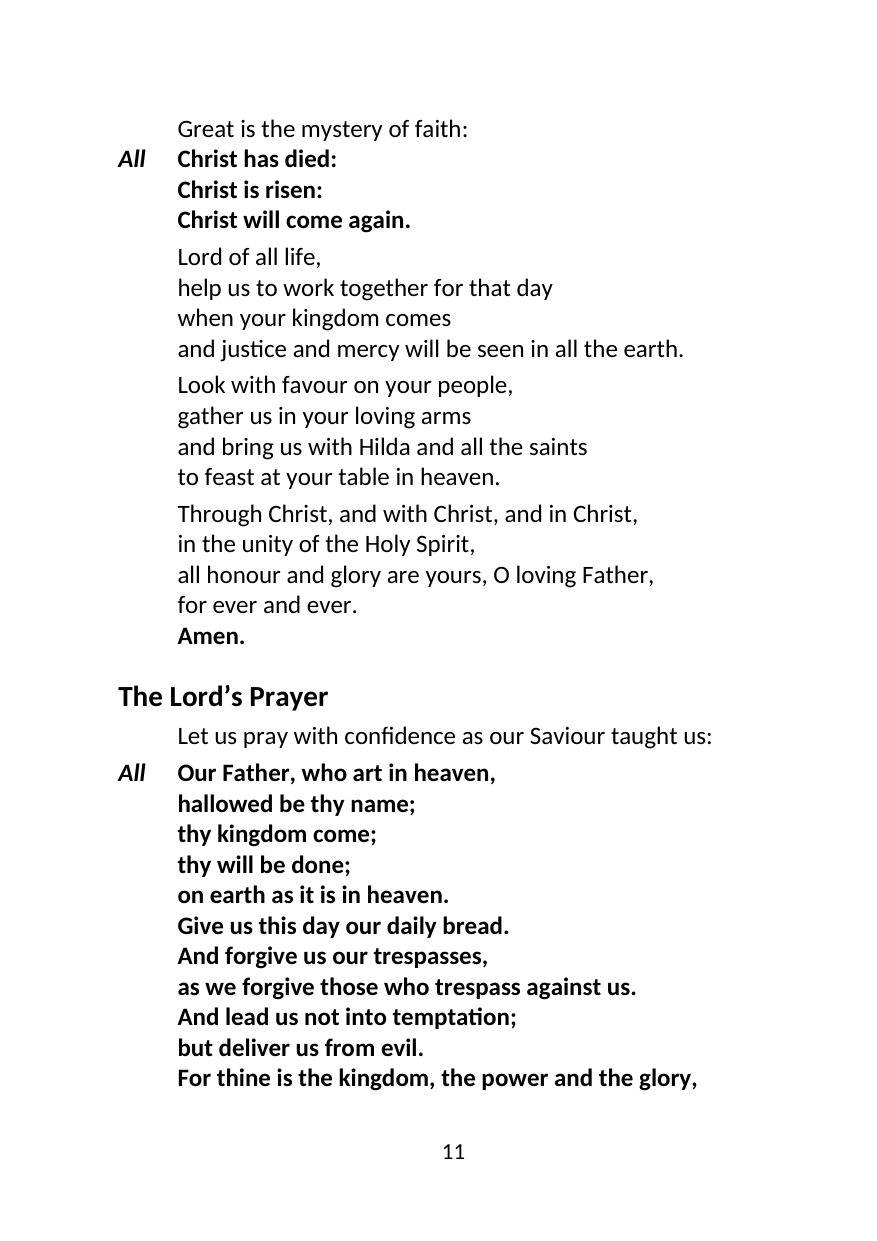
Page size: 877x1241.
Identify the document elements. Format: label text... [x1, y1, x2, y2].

text Give us this day our daily bread. [177, 910, 788, 940]
text thy kingdom come; [177, 818, 788, 849]
text Great is the mystery of faith: [177, 113, 788, 143]
text and justice and mercy will be seen in all the earth. [177, 333, 788, 363]
text Lord of all life, [177, 241, 788, 272]
text For thine is the kingdom, the power and the glory, [177, 1062, 788, 1093]
text on earth as it is in heaven. [177, 879, 788, 910]
text but deliver us from evil. [177, 1032, 788, 1062]
text hallowed be thy name; [177, 788, 788, 818]
text All Our Father, who art in heaven, [118, 757, 788, 788]
text in the unity of the Holy Spirit, [177, 528, 788, 559]
text as we forgive those who trespass against us. [177, 971, 788, 1001]
text Christ is risen: [118, 174, 788, 204]
text The Lord’s Prayer [118, 678, 788, 714]
text all honour and glory are yours, O loving Father, [177, 559, 788, 589]
text when your kingdom comes [177, 302, 788, 333]
text And lead us not into temptation; [177, 1001, 788, 1032]
text All Christ has died: [118, 143, 788, 174]
text Through Christ, and with Christ, and in Christ, [177, 498, 788, 528]
text to feast at your table in heaven. [177, 461, 788, 492]
text and bring us with Hilda and all the saints [177, 431, 788, 461]
text Amen. [118, 620, 788, 651]
text And forgive us our trespasses, [177, 940, 788, 971]
text gather us in your loving arms [177, 400, 788, 431]
text help us to work together for that day [177, 272, 788, 302]
text thy will be done; [177, 849, 788, 879]
text Look with favour on your people, [177, 369, 788, 400]
text Christ will come again. [118, 204, 788, 235]
text for ever and ever. [177, 589, 788, 620]
text Let us pray with confidence as our Saviour taught us: [177, 720, 788, 751]
